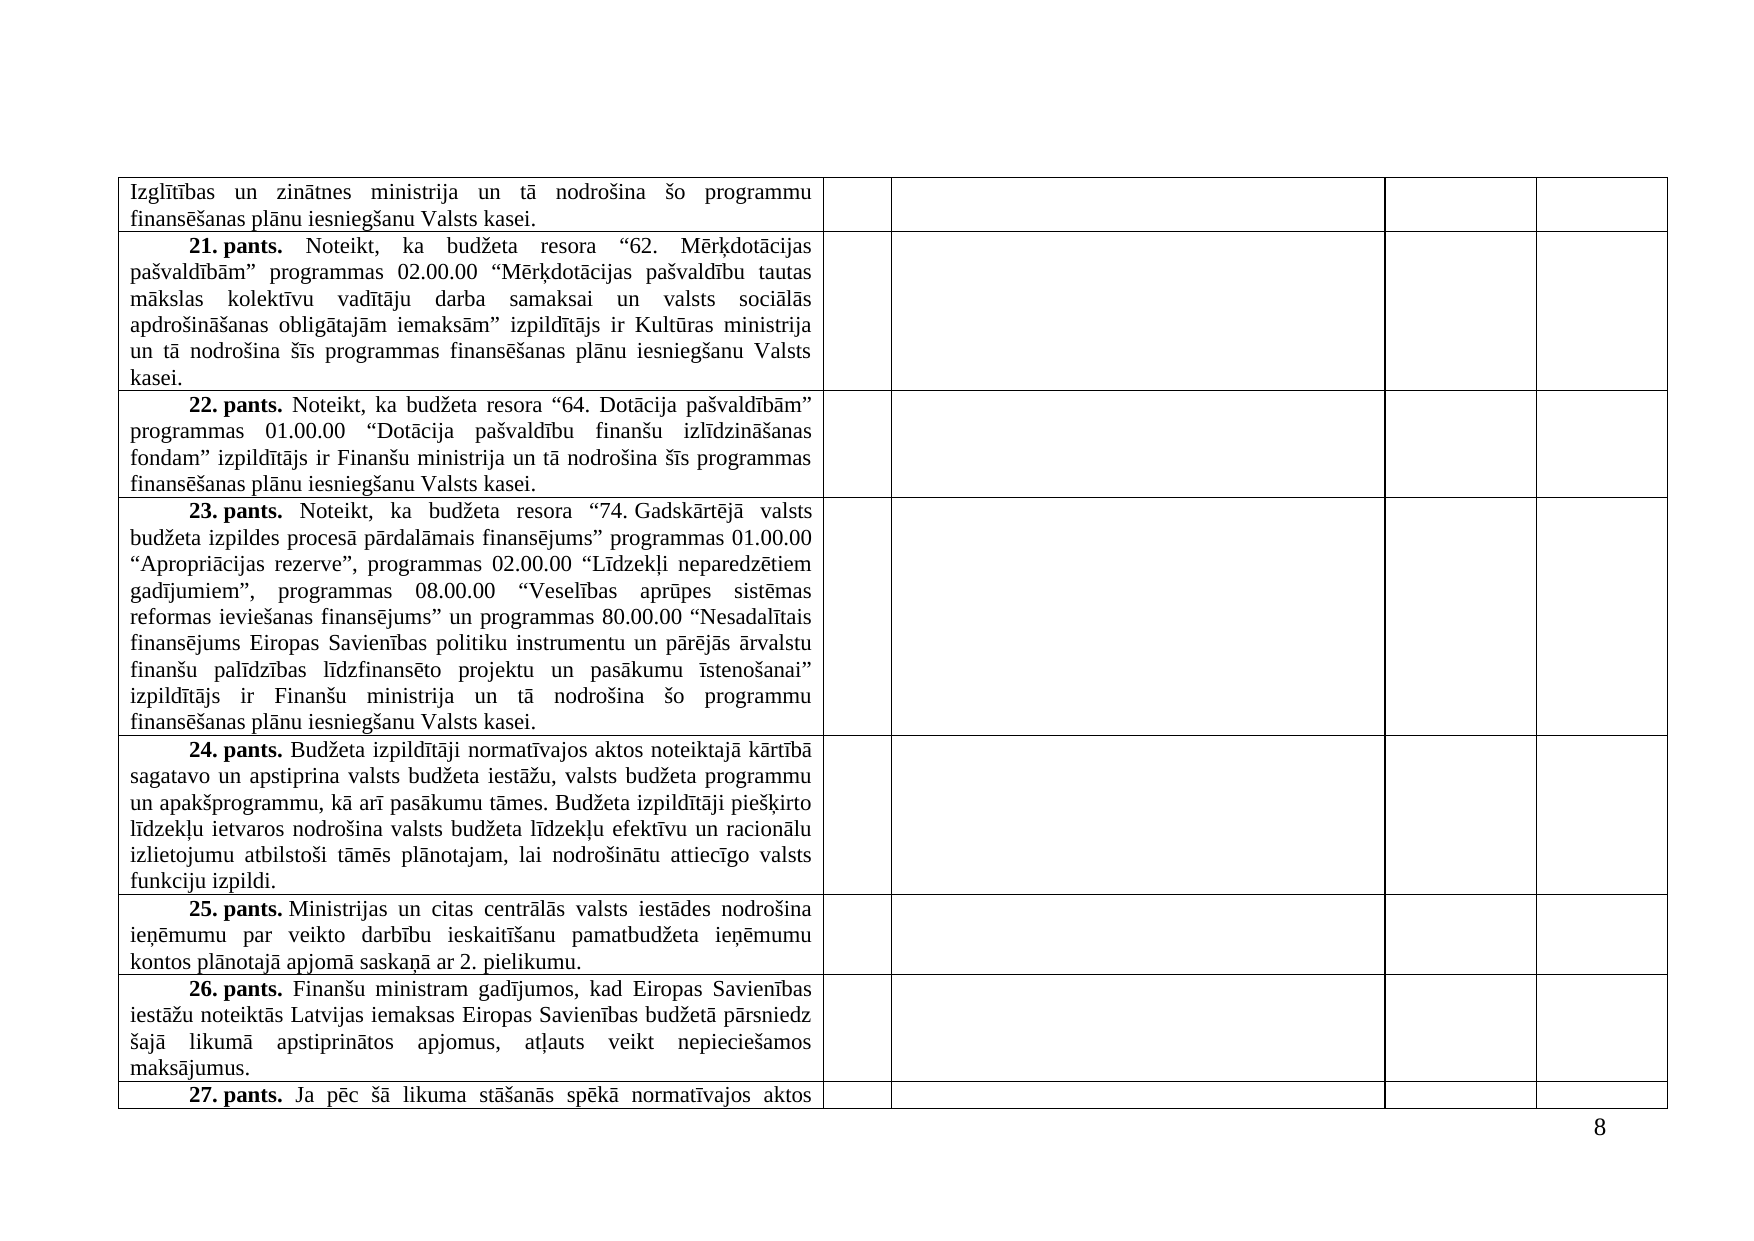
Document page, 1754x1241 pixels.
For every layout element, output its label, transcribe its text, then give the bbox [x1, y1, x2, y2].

table_cell 24. pants. Budžeta izpildītāji normatīvajos aktos noteiktajā kārtībā sagatavo un apstiprina valsts budžeta iestāžu, valsts budžeta programmu un apakšprogrammu, kā arī pasākumu tāmes. Budžeta izpildītāji piešķirto līdzekļu ietvaros nodrošina valsts budžeta līdzekļu efektīvu un racionālu izlietojumu atbilstoši tāmēs plānotajam, lai nodrošinātu attiecīgo valsts funkciju izpildi. [119, 736, 823, 894]
table_cell [892, 975, 1384, 1081]
table_cell [1386, 498, 1536, 735]
table_cell [1386, 1082, 1536, 1108]
table_cell [1386, 895, 1536, 974]
table_cell 22. pants. Noteikt, ka budžeta resora “64. Dotācija pašvaldībām” programmas 01.00.00 “Dotācija pašvaldību finanšu izlīdzināšanas fondam” izpildītājs ir Finanšu ministrija un tā nodrošina šīs programmas finansēšanas plānu iesniegšanu Valsts kasei. [119, 391, 823, 497]
table_cell [824, 498, 891, 735]
table_cell [824, 391, 891, 497]
table_cell [1537, 391, 1667, 497]
table_cell [892, 498, 1384, 735]
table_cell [119, 1082, 823, 1108]
table_cell [824, 895, 891, 974]
table_cell [1537, 895, 1667, 974]
table_cell 23. pants. Noteikt, ka budžeta resora “74. Gadskārtējā valsts budžeta izpildes procesā pārdalāmais finansējums” programmas 01.00.00 “Apropriācijas rezerve”, programmas 02.00.00 “Līdzekļi neparedzētiem gadījumiem”, programmas 08.00.00 “Veselības aprūpes sistēmas reformas ieviešanas finansējums” un programmas 80.00.00 “Nesadalītais finansējums Eiropas Savienības politiku instrumentu un pārējās ārvalstu finanšu palīdzības līdzfinansēto projektu un pasākumu īstenošanai” izpildītājs ir Finanšu ministrija un tā nodrošina šo programmu finansēšanas plānu iesniegšanu Valsts kasei. [119, 498, 823, 735]
table_cell [1386, 178, 1536, 231]
table_cell [1386, 391, 1536, 497]
table_cell 21. pants. Noteikt, ka budžeta resora “62. Mērķdotācijas pašvaldībām” programmas 02.00.00 “Mērķdotācijas pašvaldību tautas mākslas kolektīvu vadītāju darba samaksai un valsts sociālās apdrošināšanas obligātajām iemaksām” izpildītājs ir Kultūras ministrija un tā nodrošina šīs programmas finansēšanas plānu iesniegšanu Valsts kasei. [119, 232, 823, 390]
table_cell [824, 1082, 891, 1108]
table_cell [1386, 736, 1536, 894]
table_cell 26. pants. Finanšu ministram gadījumos, kad Eiropas Savienības iestāžu noteiktās Latvijas iemaksas Eiropas Savienības budžetā pārsniedz šajā likumā apstiprinātos apjomus, atļauts veikt nepieciešamos maksājumus. [119, 975, 823, 1081]
table_cell [892, 178, 1384, 231]
table_cell [824, 736, 891, 894]
table_cell [892, 1082, 1384, 1108]
table_cell 25. pants. Ministrijas un citas centrālās valsts iestādes nodrošina ieņēmumu par veikto darbību ieskaitīšanu pamatbudžeta ieņēmumu kontos plānotajā apjomā saskaņā ar 2. pielikumu. [119, 895, 823, 974]
table_cell [1537, 178, 1667, 231]
table_cell [824, 975, 891, 1081]
table_cell [824, 178, 891, 231]
table_cell [1386, 975, 1536, 1081]
table_cell [892, 391, 1384, 497]
table_cell [1537, 232, 1667, 390]
table_cell [1537, 736, 1667, 894]
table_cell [119, 178, 823, 231]
table_cell [892, 895, 1384, 974]
table_cell [892, 736, 1384, 894]
table_cell [1537, 975, 1667, 1081]
table_cell [1386, 232, 1536, 390]
table_cell [892, 232, 1384, 390]
table_cell [824, 232, 891, 390]
table_cell [1537, 1082, 1667, 1108]
table_cell [1537, 498, 1667, 735]
